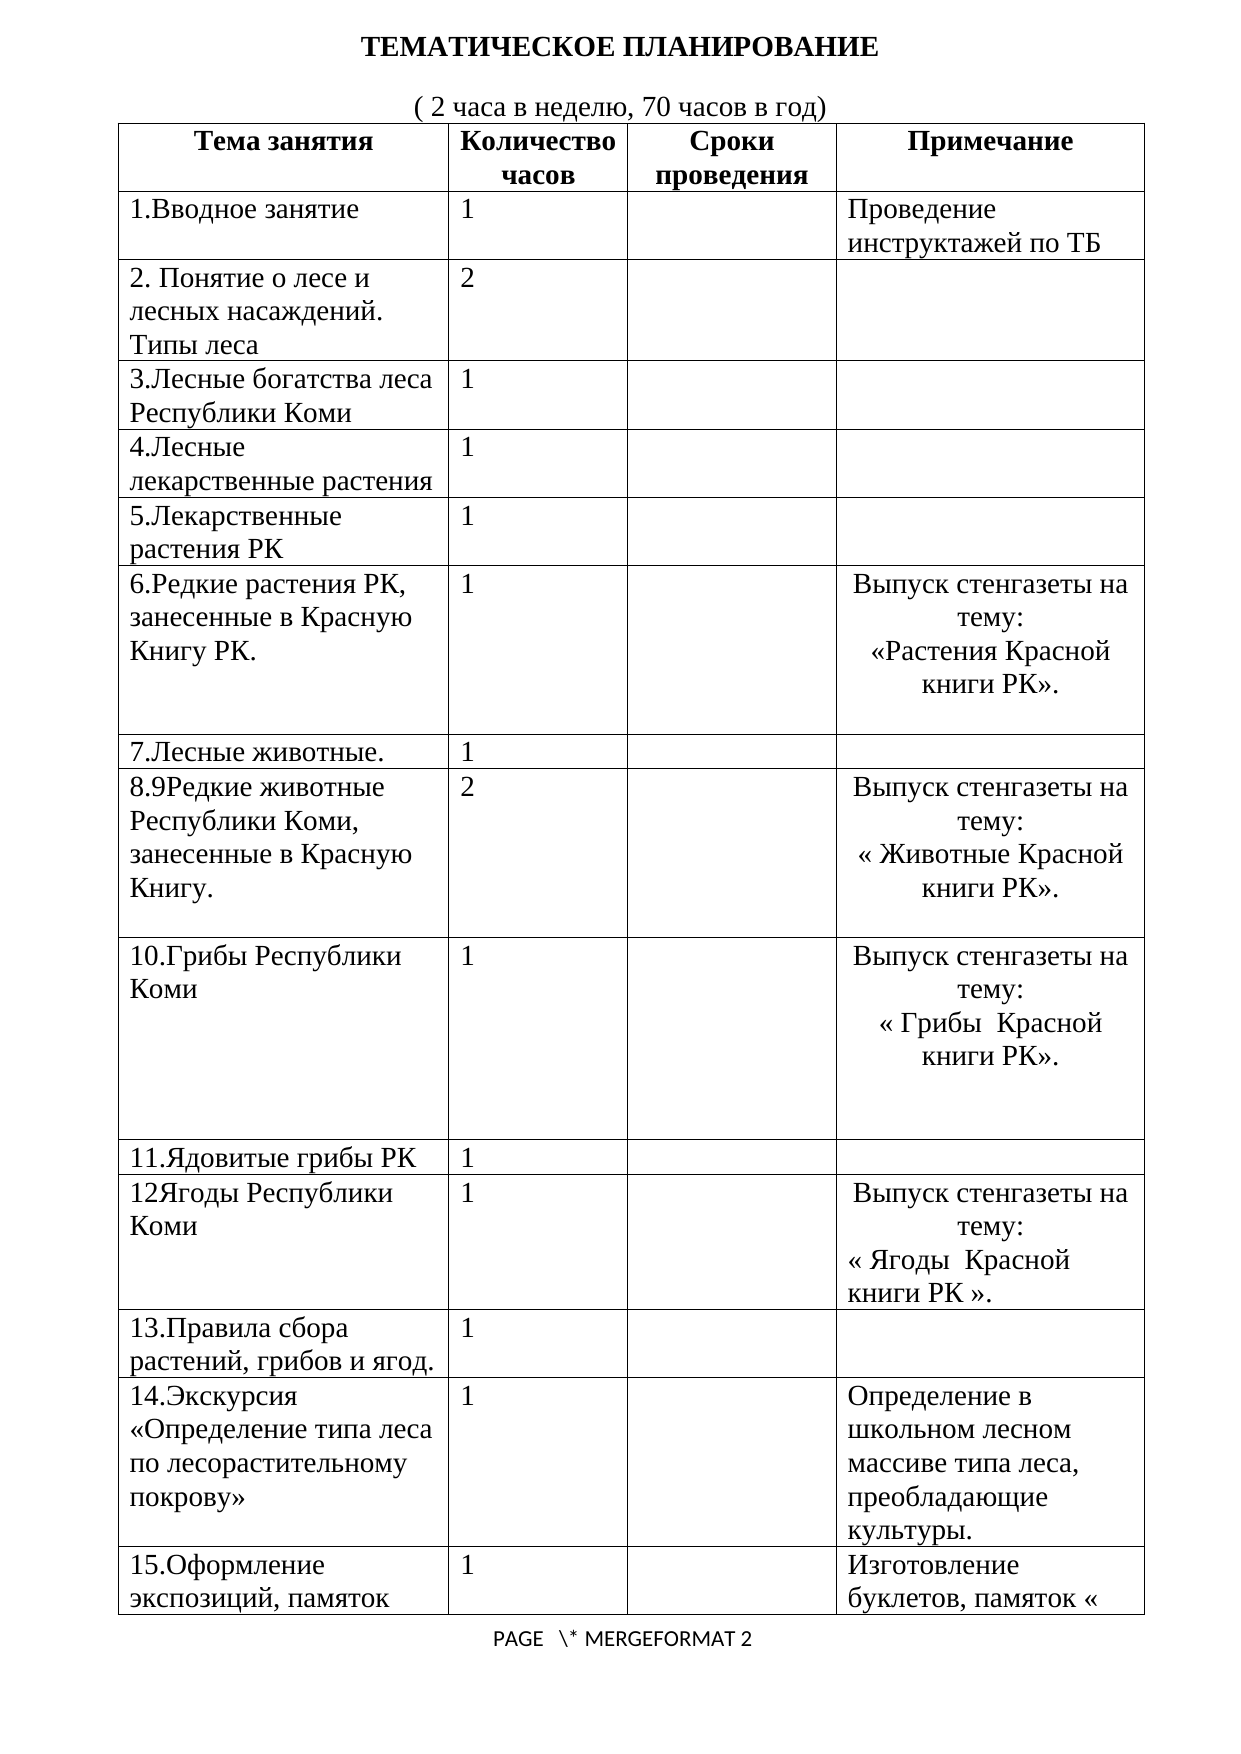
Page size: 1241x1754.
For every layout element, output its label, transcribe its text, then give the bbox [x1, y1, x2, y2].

table_cell 13.Правила сбора растений, грибов и ягод. [119, 1310, 448, 1377]
table_cell [628, 1378, 836, 1546]
table_cell 7.Лесные животные. [119, 735, 448, 768]
table_cell Выпуск стенгазеты на тему: « Животные Красной книги РК». [837, 769, 1144, 937]
table_cell [628, 192, 836, 259]
table_cell [837, 361, 1144, 428]
table_cell [628, 430, 836, 497]
table_cell [628, 1310, 836, 1377]
table_cell 1 [449, 735, 627, 768]
table_cell [837, 735, 1144, 768]
table_cell [628, 1175, 836, 1309]
table_cell 4.Лесные лекарственные растения [119, 430, 448, 497]
table_cell [837, 260, 1144, 360]
table_cell 1 [449, 192, 627, 259]
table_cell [837, 1547, 1144, 1614]
table_cell 12Ягоды Республики Коми [119, 1175, 448, 1309]
table_cell [628, 260, 836, 360]
table_header Примечание [837, 124, 1144, 191]
table_cell 1 [449, 1310, 627, 1377]
table_cell Выпуск стенгазеты на тему: « Грибы Красной книги РК». [837, 938, 1144, 1139]
table_cell 10.Грибы Республики Коми [119, 938, 448, 1139]
table_cell 1 [449, 938, 627, 1139]
table_cell Выпуск стенгазеты на тему: «Растения Красной книги РК». [837, 566, 1144, 733]
table_cell [837, 498, 1144, 565]
table_cell 1 [449, 1378, 627, 1546]
table_cell 11.Ядовитые грибы РК [119, 1140, 448, 1174]
table_cell [628, 769, 836, 937]
table_cell Проведение инструктажей по ТБ [837, 192, 1144, 259]
table_cell [628, 498, 836, 565]
table_cell 1 [449, 1547, 627, 1614]
table_cell 6.Редкие растения РК, занесенные в Красную Книгу РК. [119, 566, 448, 733]
table_cell [628, 1140, 836, 1174]
table_cell 1 [449, 1175, 627, 1309]
table_cell 1 [449, 361, 627, 428]
table_cell Выпуск стенгазеты на тему: « Ягоды Красной книги РК ». [837, 1175, 1144, 1309]
table_cell 2. Понятие о лесе и лесных насаждений. Типы леса [119, 260, 448, 360]
table_cell 14.Экскурсия «Определение типа леса по лесорастительному покрову» [119, 1378, 448, 1546]
table_cell [628, 566, 836, 733]
table_cell [628, 938, 836, 1139]
table_cell 2 [449, 769, 627, 937]
table_cell 5.Лекарственные растения РК [119, 498, 448, 565]
text ТЕМАТИЧЕСКОЕ ПЛАНИРОВАНИЕ [118, 29, 1122, 63]
text ( 2 часа в неделю, 70 часов в год) [118, 89, 1122, 122]
table_cell [628, 735, 836, 768]
table_cell 3.Лесные богатства леса Республики Коми [119, 361, 448, 428]
table_cell 1 [449, 1140, 627, 1174]
table_header Тема занятия [119, 124, 448, 191]
table_cell 8.9Редкие животные Республики Коми, занесенные в Красную Книгу. [119, 769, 448, 937]
table_cell Определение в школьном лесном массиве типа леса, преобладающие культуры. [837, 1378, 1144, 1546]
table_cell 2 [449, 260, 627, 360]
table_header Сроки проведения [628, 124, 836, 191]
table_cell [837, 1140, 1144, 1174]
table_header Количество часов [449, 124, 627, 191]
table_cell 1 [449, 430, 627, 497]
table_cell 1.Вводное занятие [119, 192, 448, 259]
table_cell 1 [449, 566, 627, 733]
table_cell [837, 1310, 1144, 1377]
table_cell [628, 1547, 836, 1614]
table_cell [119, 1547, 448, 1614]
table_cell [628, 361, 836, 428]
table_cell [837, 430, 1144, 497]
table_cell 1 [449, 498, 627, 565]
